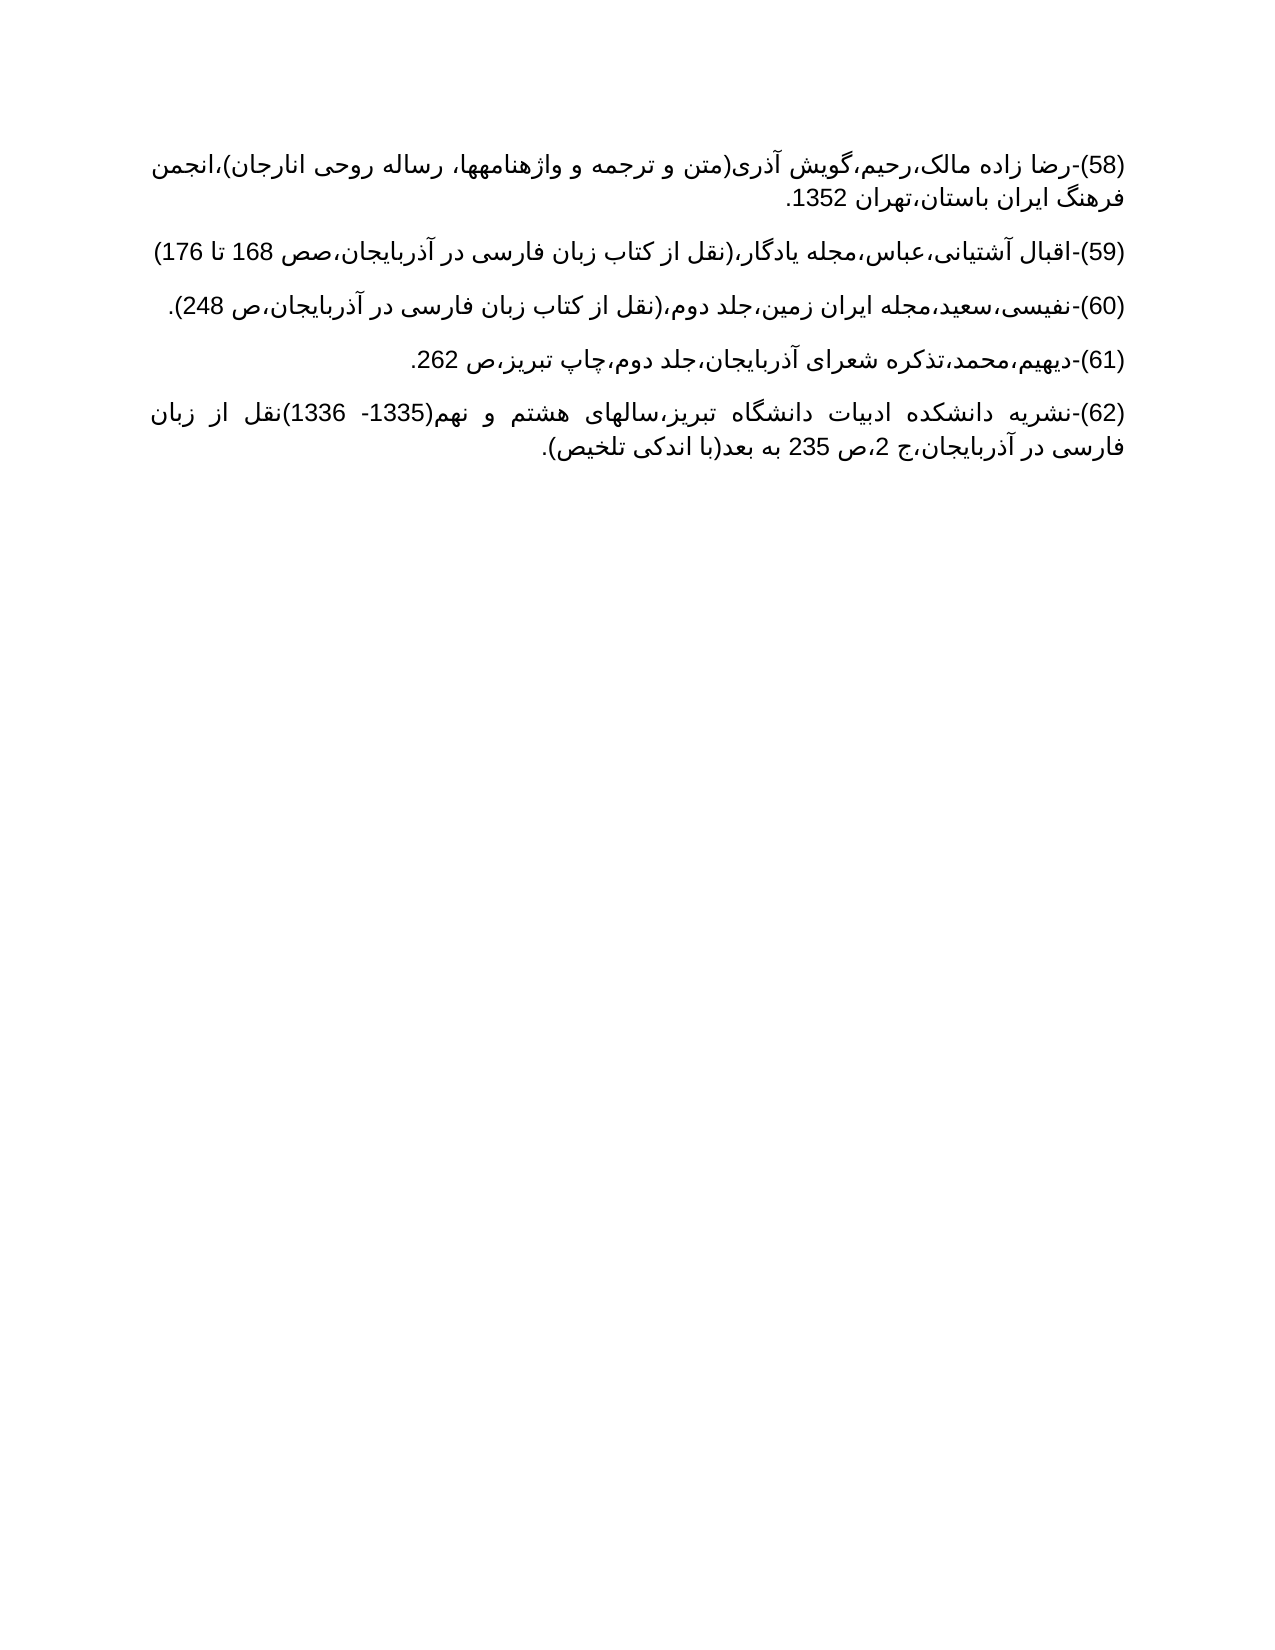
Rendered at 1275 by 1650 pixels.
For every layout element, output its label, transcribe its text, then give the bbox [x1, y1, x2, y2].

text (59)-اقبال آشتیانی،عباس،مجله یادگار،(نقل از کتاب زبان فارسی در آذربایجان،صص 168 تا 176) [150, 237, 1125, 266]
text (58)-رضا زاده مالک،رحیم،گویش آذری(متن و ترجمه و واژه‏نامه‏ها، رساله روحی انارجان)،انجمن فرهنگ ایران باستان،تهران 1352. [150, 150, 1125, 212]
text (60)-نفیسی،سعید،مجله ایران زمین،جلد دوم،(نقل از کتاب زبان فارسی‏ در آذربایجان،ص 248). [150, 291, 1125, 319]
text (62)-نشریه دانشکده ادبیات دانشگاه تبریز،سالهای هشتم و نهم(1335- 1336)نقل از زبان فارسی در آذربایجان،ج 2،ص 235 به بعد(با اندکی‏ تلخیص). [150, 398, 1125, 460]
text (61)-دیهیم،محمد،تذکره شعرای آذربایجان،جلد دوم،چاپ تبریز،ص‏ 262. [150, 344, 1125, 373]
